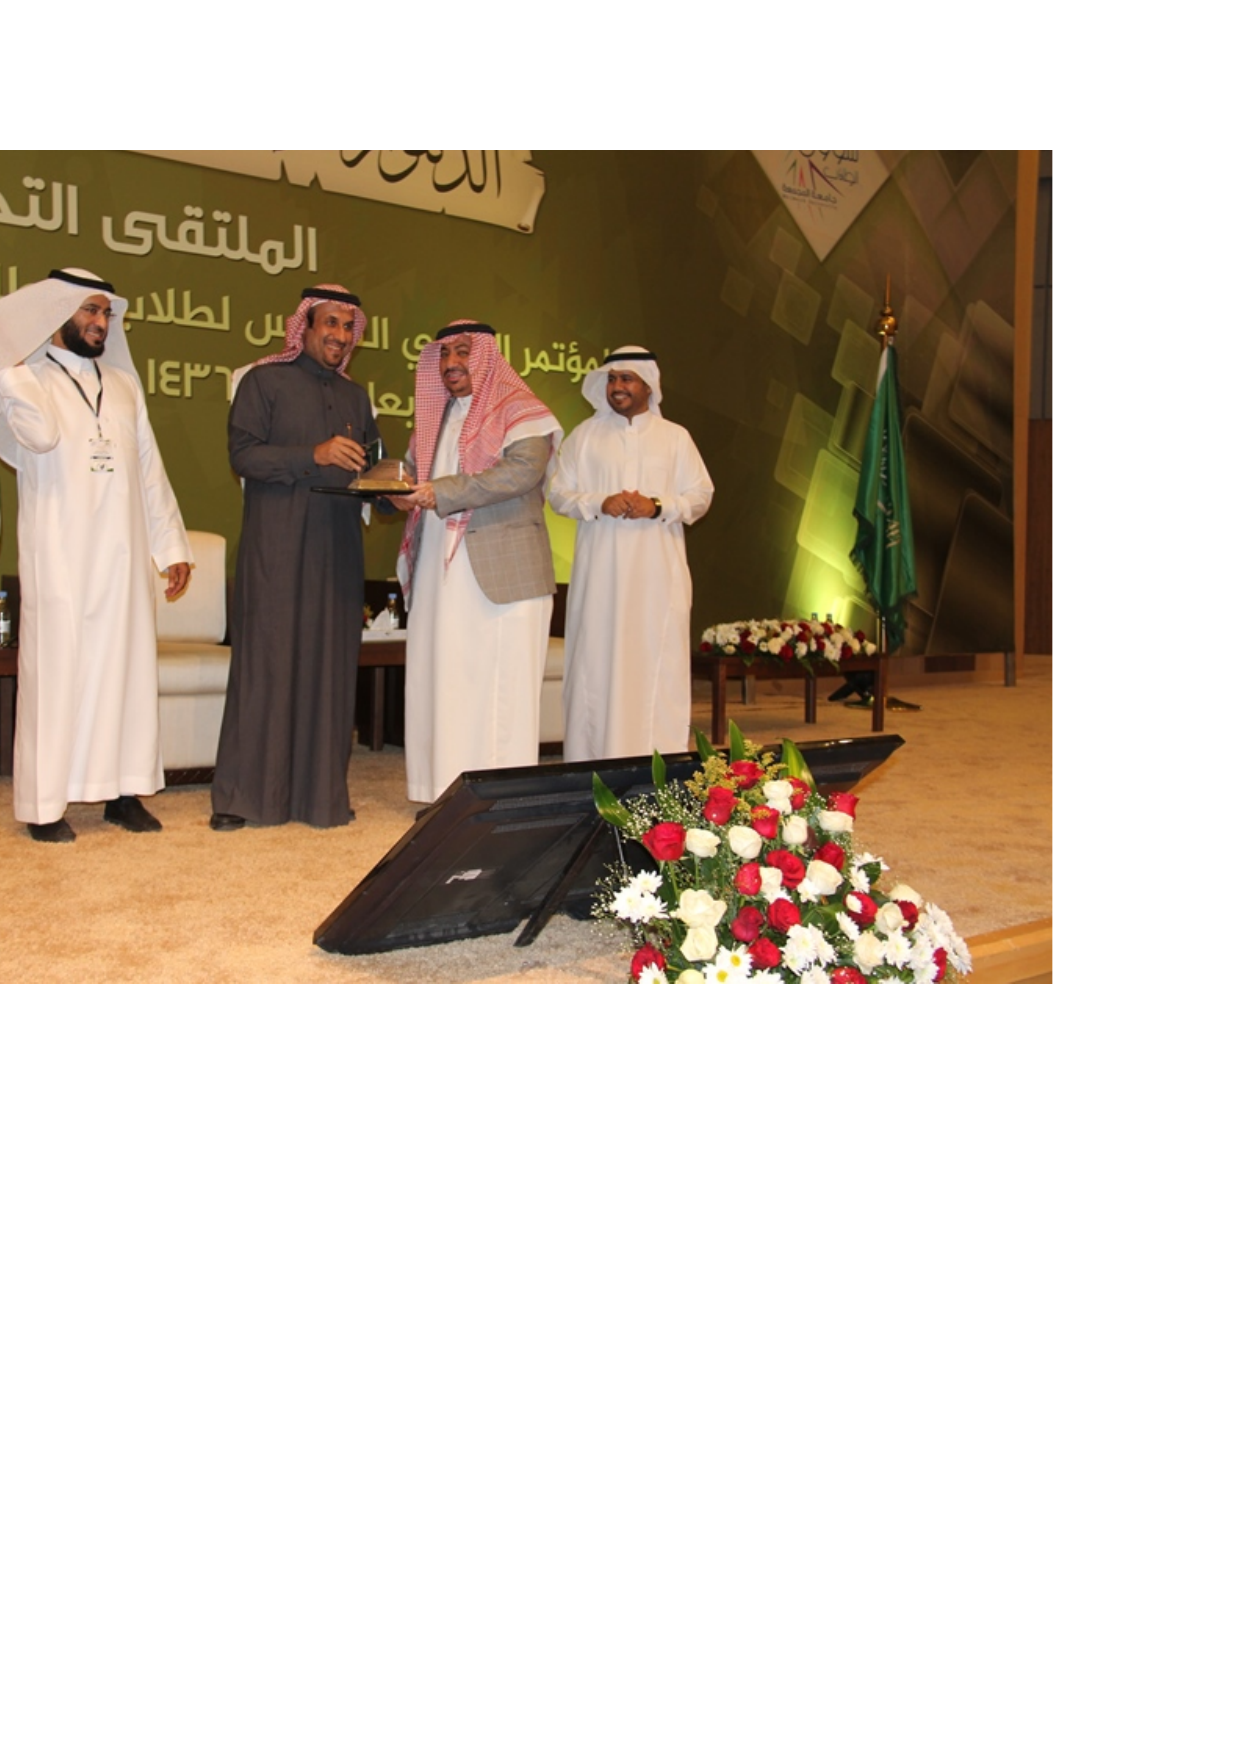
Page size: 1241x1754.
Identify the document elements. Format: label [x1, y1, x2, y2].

picture [0, 150, 1053, 984]
